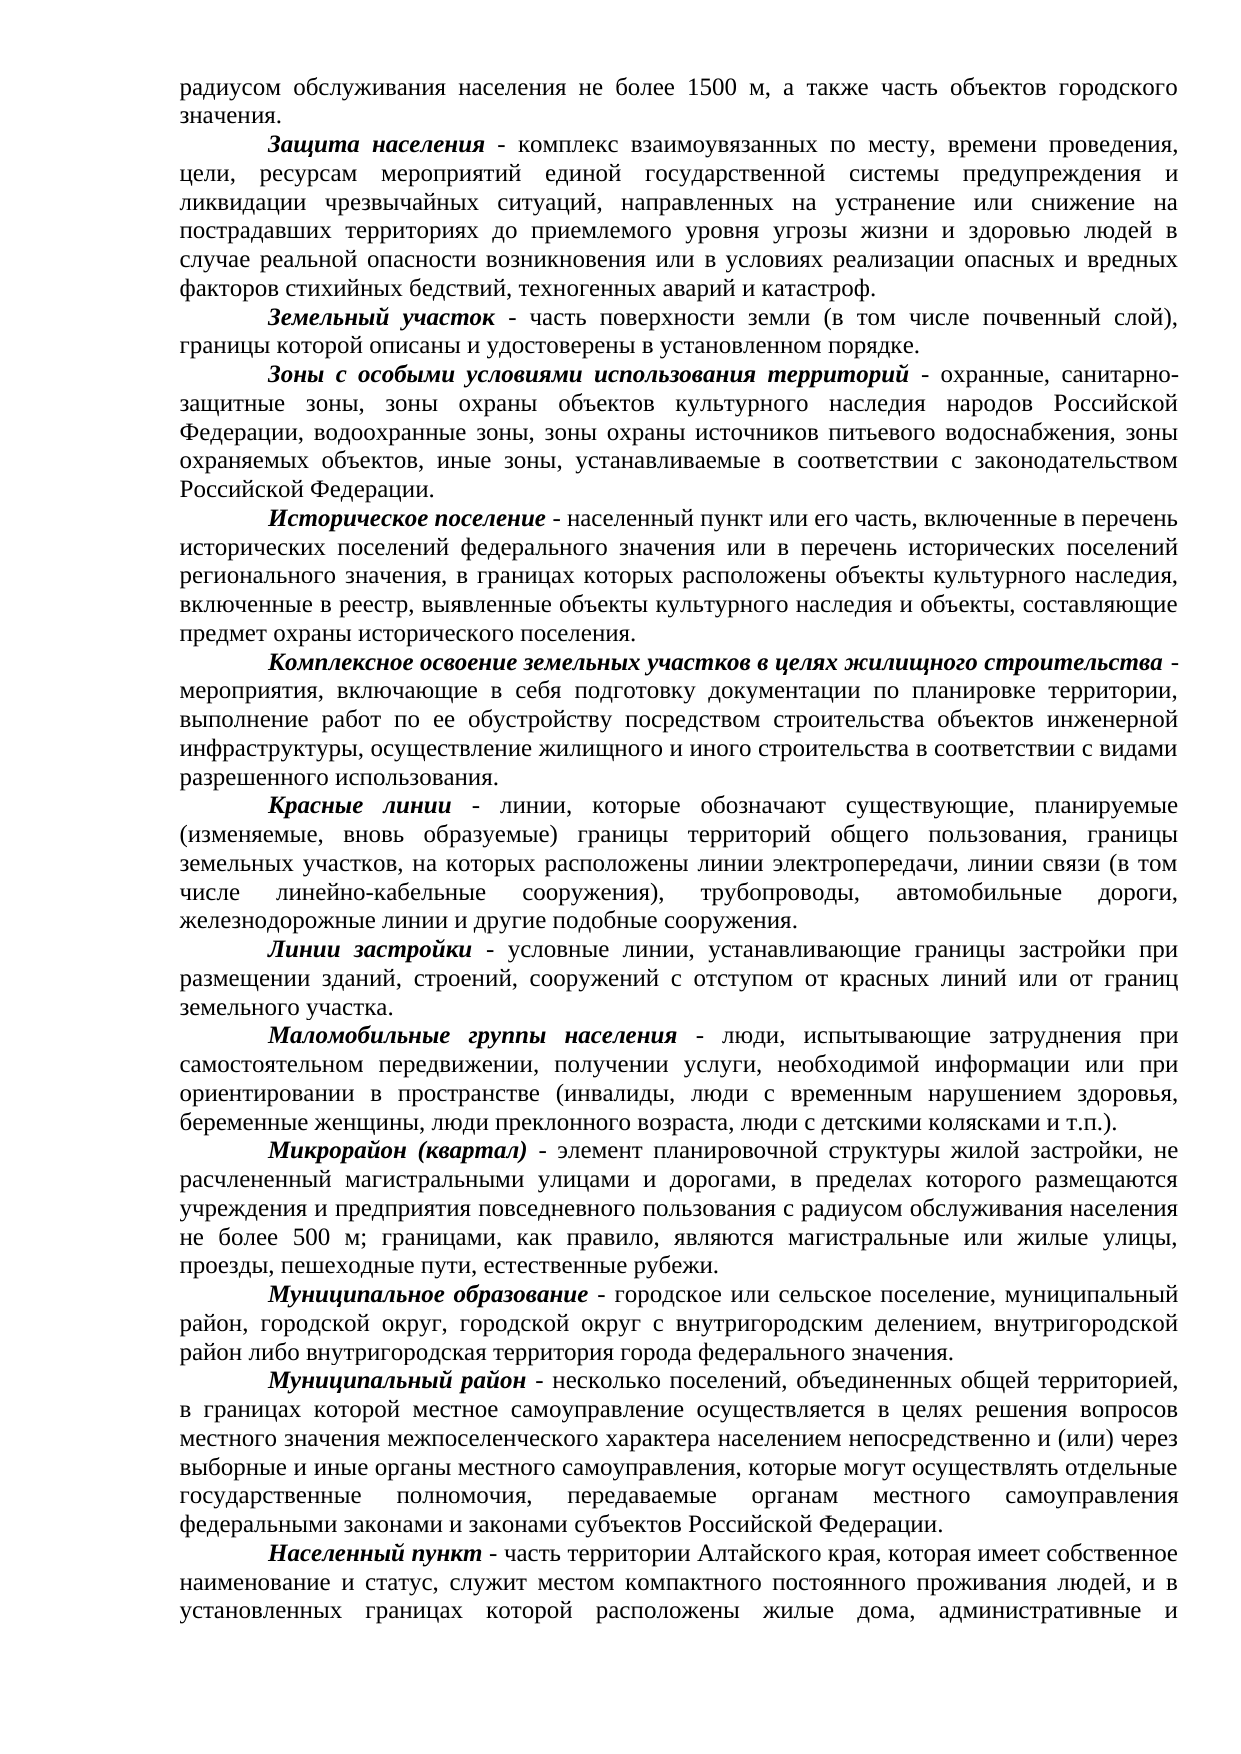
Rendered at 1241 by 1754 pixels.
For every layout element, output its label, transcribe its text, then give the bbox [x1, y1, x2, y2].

text Линии застройки - условные линии, устанавливающие границы застройки при размещении зданий, строений, сооружений с отступом от красных линий или от границ земельного участка. [179, 934, 1179, 1020]
text Комплексное освоение земельных участков в целях жилищного строительства - мероприятия, включающие в себя подготовку документации по планировке территории, выполнение работ по ее обустройству посредством строительства объектов инженерной инфраструктуры, осуществление жилищного и иного строительства в соответствии с видами разрешенного использования. [179, 647, 1179, 790]
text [179, 1538, 1179, 1624]
text Земельный участок - часть поверхности земли (в том числе почвенный слой), границы которой описаны и удостоверены в установленном порядке. [179, 302, 1179, 359]
text Муниципальное образование - городское или сельское поселение, муниципальный район, городской округ, городской округ с внутригородским делением, внутригородской район либо внутригородская территория города федерального значения. [179, 1279, 1179, 1365]
text Зоны с особыми условиями использования территорий - охранные, санитарно-защитные зоны, зоны охраны объектов культурного наследия народов Российской Федерации, водоохранные зоны, зоны охраны источников питьевого водоснабжения, зоны охраняемых объектов, иные зоны, устанавливаемые в соответствии с законодательством Российской Федерации. [179, 359, 1179, 503]
text Красные линии - линии, которые обозначают существующие, планируемые (изменяемые, вновь образуемые) границы территорий общего пользования, границы земельных участков, на которых расположены линии электропередачи, линии связи (в том числе линейно-кабельные сооружения), трубопроводы, автомобильные дороги, железнодорожные линии и другие подобные сооружения. [179, 790, 1179, 934]
text Муниципальный район - несколько поселений, объединенных общей территорией, в границах которой местное самоуправление осуществляется в целях решения вопросов местного значения межпоселенческого характера населением непосредственно и (или) через выборные и иные органы местного самоуправления, которые могут осуществлять отдельные государственные полномочия, передаваемые органам местного самоуправления федеральными законами и законами субъектов Российской Федерации. [179, 1365, 1179, 1538]
text Маломобильные группы населения - люди, испытывающие затруднения при самостоятельном передвижении, получении услуги, необходимой информации или при ориентировании в пространстве (инвалиды, люди с временным нарушением здоровья, беременные женщины, люди преклонного возраста, люди с детскими колясками и т.п.). [179, 1020, 1179, 1135]
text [179, 72, 1179, 129]
text Микрорайон (квартал) - элемент планировочной структуры жилой застройки, не расчлененный магистральными улицами и дорогами, в пределах которого размещаются учреждения и предприятия повседневного пользования с радиусом обслуживания населения не более 500 м; границами, как правило, являются магистральные или жилые улицы, проезды, пешеходные пути, естественные рубежи. [179, 1135, 1179, 1279]
text Историческое поселение - населенный пункт или его часть, включенные в перечень исторических поселений федерального значения или в перечень исторических поселений регионального значения, в границах которых расположены объекты культурного наследия, включенные в реестр, выявленные объекты культурного наследия и объекты, составляющие предмет охраны исторического поселения. [179, 503, 1179, 647]
text Защита населения - комплекс взаимоувязанных по месту, времени проведения, цели, ресурсам мероприятий единой государственной системы предупреждения и ликвидации чрезвычайных ситуаций, направленных на устранение или снижение на пострадавших территориях до приемлемого уровня угрозы жизни и здоровью людей в случае реальной опасности возникновения или в условиях реализации опасных и вредных факторов стихийных бедствий, техногенных аварий и катастроф. [179, 129, 1179, 302]
